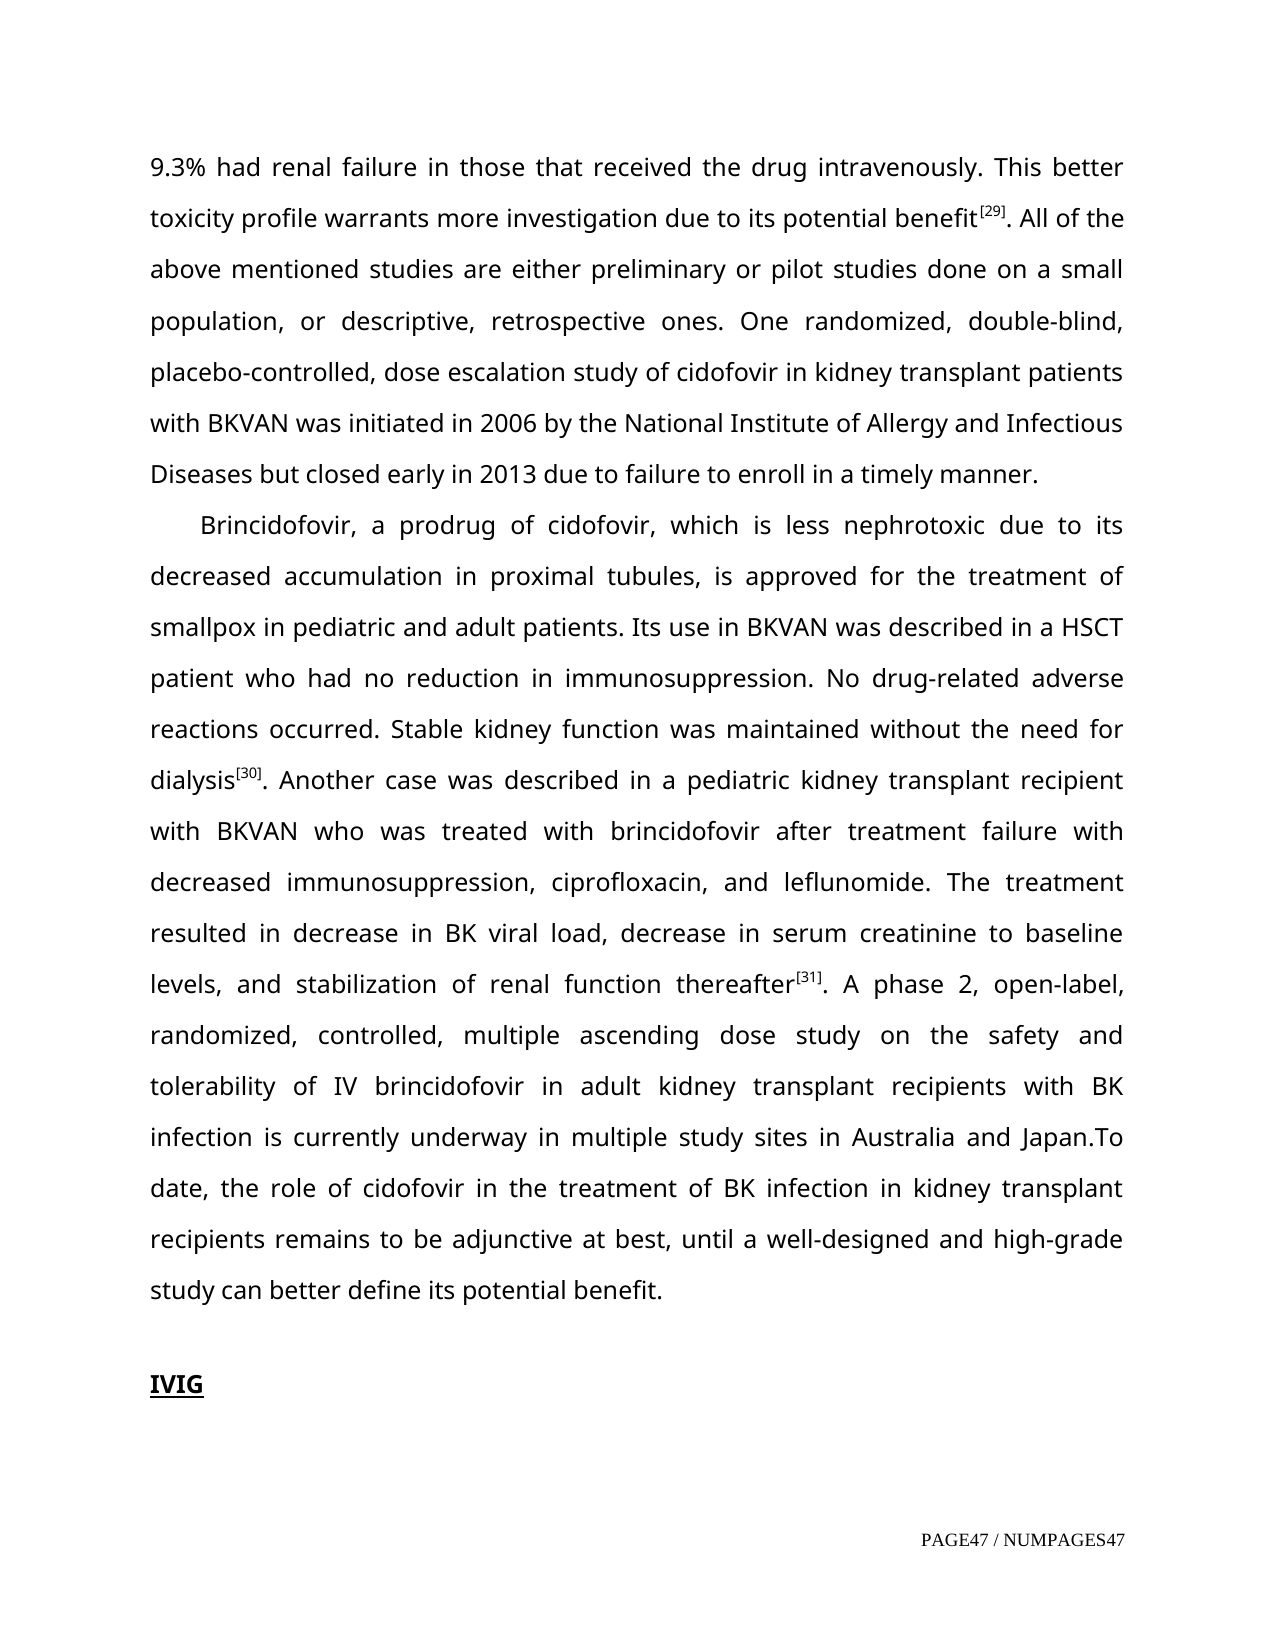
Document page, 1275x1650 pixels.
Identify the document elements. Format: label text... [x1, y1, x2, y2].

text IVIg [150, 1367, 1125, 1401]
text Brincidofovir, a prodrug of cidofovir, which is less nephrotoxic due to its decreased accumulation in proximal tubules, is approved for the treatment of smallpox in pediatric and adult patients. Its use in BKVAN was described in a HSCT patient who had no reduction in immunosuppression. No drug-related adverse reactions occurred. Stable kidney function was maintained without the need for dialysis[30]. Another case was described in a pediatric kidney transplant recipient with BKVAN who was treated with brincidofovir after treatment failure with decreased immunosuppression, ciprofloxacin, and leflunomide. The treatment resulted in decrease in BK viral load, decrease in serum creatinine to baseline levels, and stabilization of renal function thereafter[31]. A phase 2, open-label, randomized, controlled, multiple ascending dose study on the safety and tolerability of IV brincidofovir in adult kidney transplant recipients with BK infection is currently underway in multiple study sites in Australia and Japan.To date, the role of cidofovir in the treatment of BK infection in kidney transplant recipients remains to be adjunctive at best, until a well-designed and high-grade study can better define its potential benefit. [150, 507, 1125, 1307]
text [150, 150, 1125, 490]
